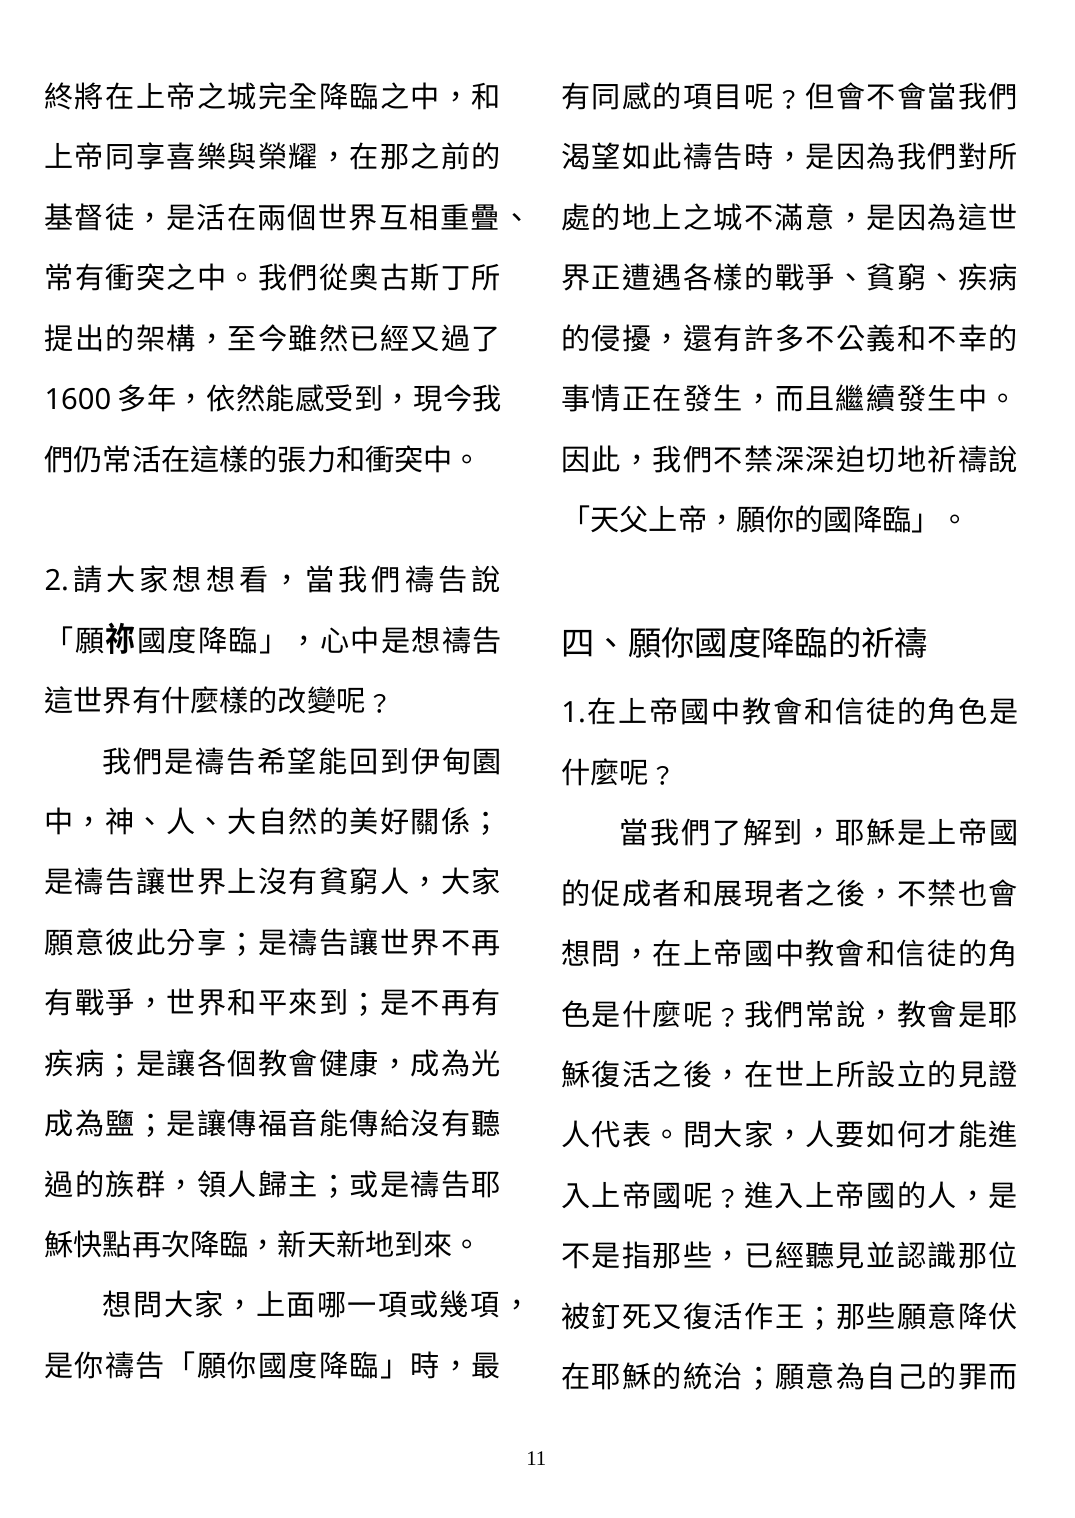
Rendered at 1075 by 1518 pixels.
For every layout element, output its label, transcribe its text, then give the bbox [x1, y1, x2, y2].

text 四、願你國度降臨的祈禱 [561, 607, 1019, 667]
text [44, 59, 502, 482]
text 想問大家，上面哪一項或幾項，是你禱告「願你國度降臨」時，最有同感的項目呢﹖但會不會當我們渴望如此禱告時，是因為我們對所處的地上之城不滿意，是因為這世界正遭遇各樣的戰爭、貧窮、疾病的侵擾，還有許多不公義和不幸的事情正在發生，而且繼續發生中。因此，我們不禁深深迫切地祈禱說「天父上帝，願你的國降臨」。 [561, 59, 1019, 542]
text 想問大家，上面哪一項或幾項，是你禱告「願你國度降臨」時，最有同感的項目呢﹖但會不會當我們渴望如此禱告時，是因為我們對所處的地上之城不滿意，是因為這世界正遭遇各樣的戰爭、貧窮、疾病的侵擾，還有許多不公義和不幸的事情正在發生，而且繼續發生中。因此，我們不禁深深迫切地祈禱說「天父上帝，願你的國降臨」。 [44, 1267, 502, 1388]
text 我們是禱告希望能回到伊甸園中，神、人、大自然的美好關係；是禱告讓世界上沒有貧窮人，大家願意彼此分享；是禱告讓世界不再有戰爭，世界和平來到；是不再有疾病；是讓各個教會健康，成為光成為鹽；是讓傳福音能傳給沒有聽過的族群，領人歸主；或是禱告耶穌快點再次降臨，新天新地到來。 [44, 724, 502, 1267]
text 2.請大家想想看，當我們禱告說「願祢國度降臨」，心中是想禱告這世界有什麼樣的改變呢﹖ [44, 542, 502, 724]
text 1.在上帝國中教會和信徒的角色是什麼呢﹖ [561, 674, 1019, 795]
